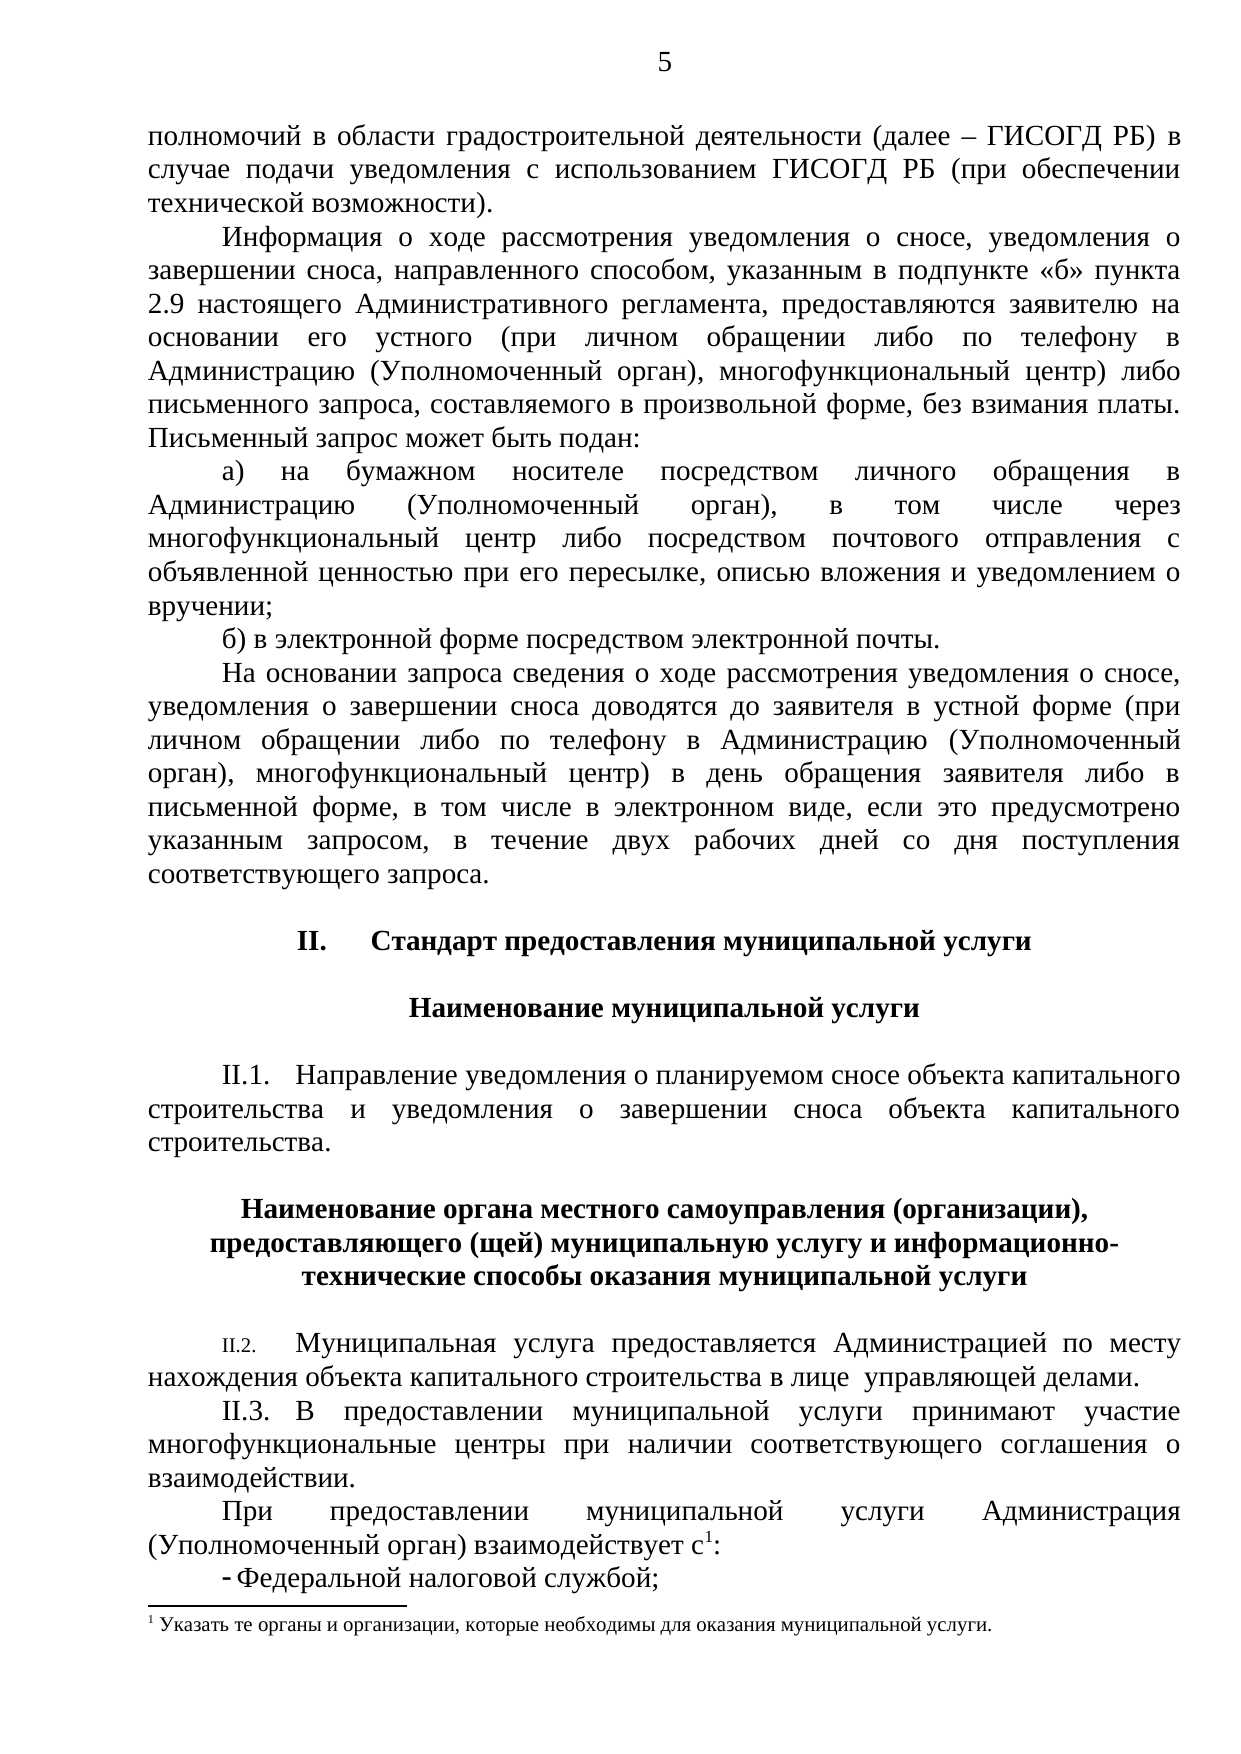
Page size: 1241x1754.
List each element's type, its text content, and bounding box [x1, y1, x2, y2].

text При предоставлении муниципальной услуги Администрация (Уполномоченный орган) взаимодействует с: [148, 1493, 1181, 1560]
list а) на бумажном носителе посредством личного обращения в Администрацию (Уполномоченный орган), в том числе через многофункциональный центр либо посредством почтового отправления с объявленной ценностью при его пересылке, описью вложения и уведомлением о вручении; [148, 453, 1181, 621]
list б) в электронной форме посредством электронной почты. [148, 621, 1181, 655]
list В предоставлении муниципальной услуги принимают участие многофункциональные центры при наличии соответствующего соглашения о взаимодействии. [148, 1393, 1181, 1493]
list Муниципальная услуга предоставляется Администрацией по месту нахождения объекта капитального строительства в лице управляющей делами. [148, 1326, 1181, 1393]
list Направление уведомления о планируемом сносе объекта капитального строительства и уведомления о завершении сноса объекта капитального строительства. [148, 1057, 1181, 1158]
list На основании запроса сведения о ходе рассмотрения уведомления о сносе, уведомления о завершении сноса доводятся до заявителя в устной форме (при личном обращении либо по телефону в Администрацию (Уполномоченный орган), многофункциональный центр) в день обращения заявителя либо в письменной форме, в том числе в электронном виде, если это предусмотрено указанным запросом, в течение двух рабочих дней со дня поступления соответствующего запроса. [148, 655, 1181, 889]
list Федеральной налоговой службой; [148, 1560, 1181, 1594]
list Наименование муниципальной услуги [148, 990, 1181, 1024]
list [148, 118, 1181, 219]
text Наименование органа местного самоуправления (организации), предоставляющего (щей) муниципальную услугу и информационно-технические способы оказания муниципальной услуги [148, 1191, 1181, 1292]
list Стандарт предоставления муниципальной услуги [148, 923, 1181, 957]
list Информация о ходе рассмотрения уведомления о сносе, уведомления о завершении сноса, направленного способом, указанным в подпункте «б» пункта 2.9 настоящего Административного регламента, предоставляются заявителю на основании его устного (при личном обращении либо по телефону в Администрацию (Уполномоченный орган), многофункциональный центр) либо письменного запроса, составляемого в произвольной форме, без взимания платы. Письменный запрос может быть подан: [148, 219, 1181, 453]
